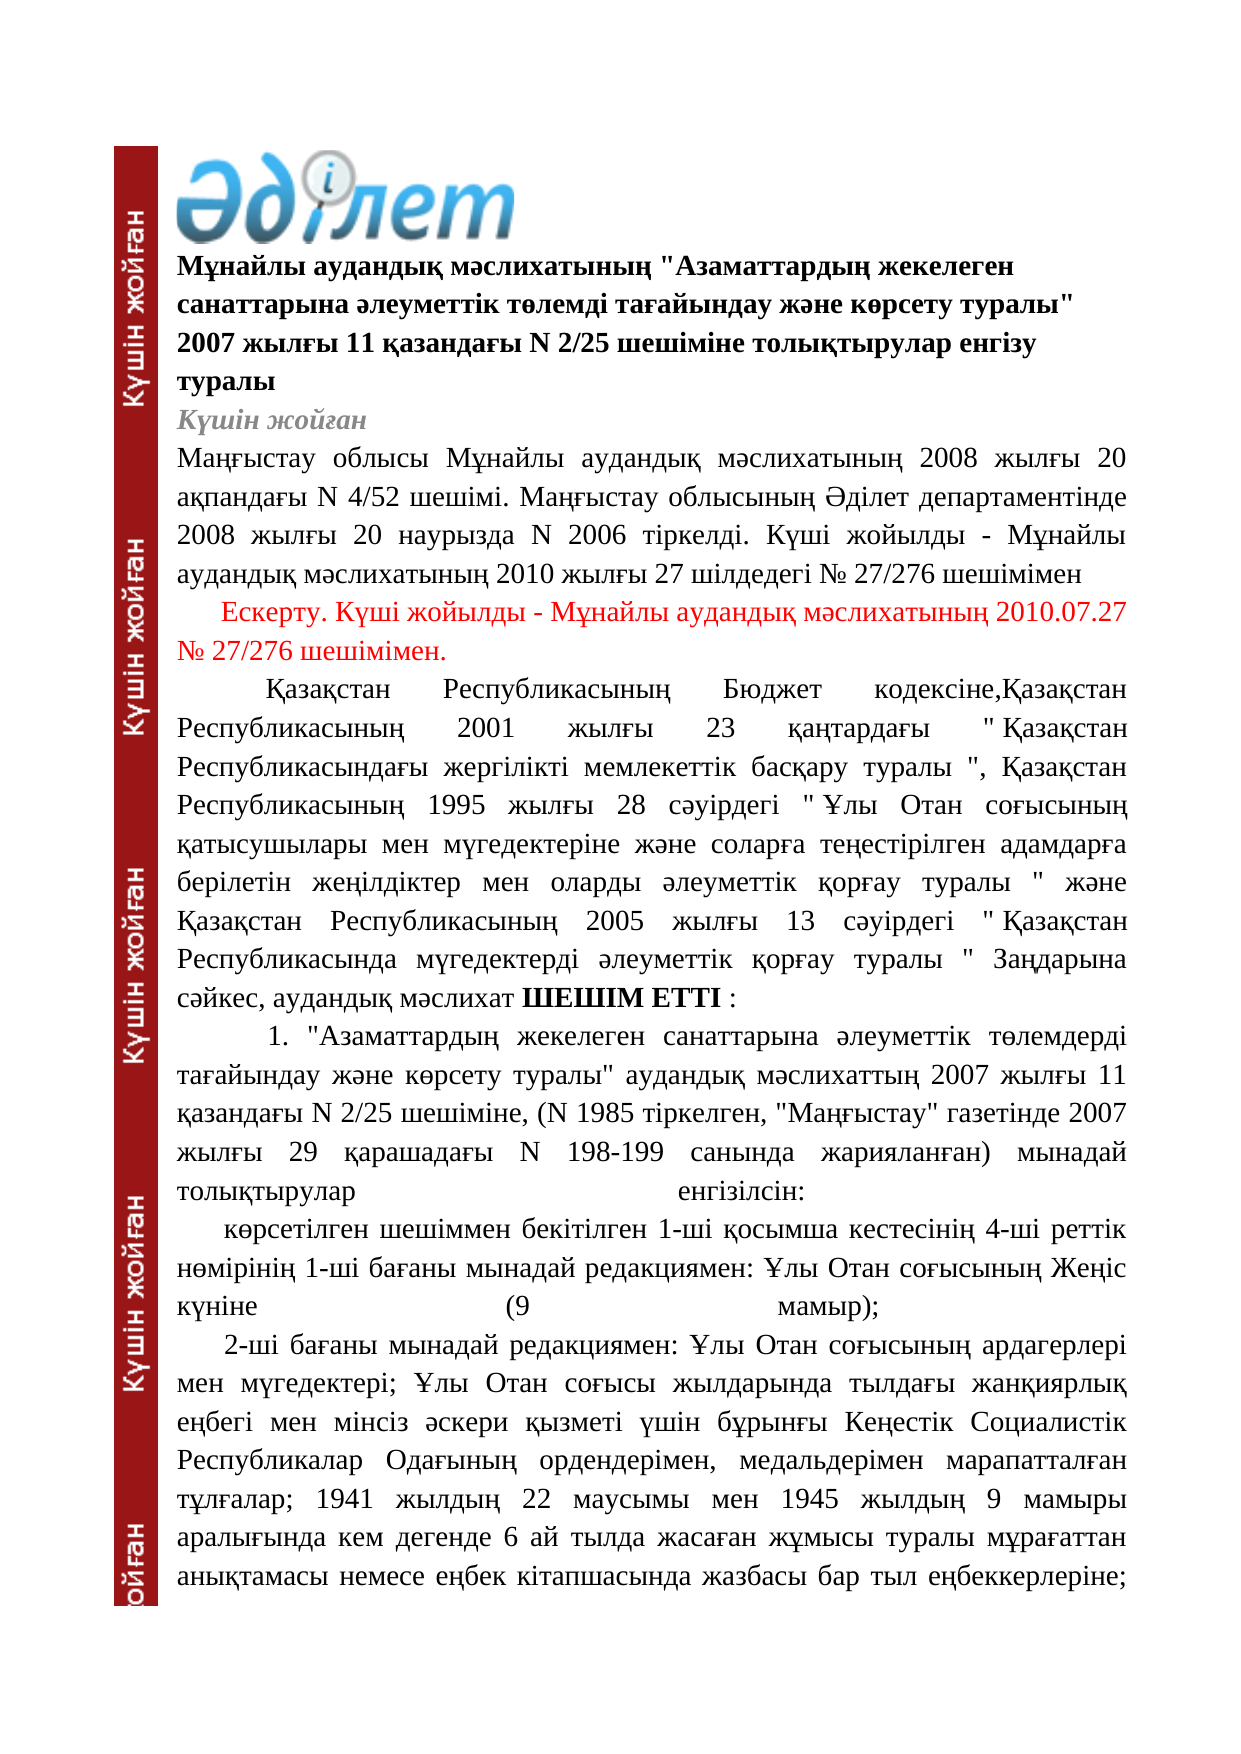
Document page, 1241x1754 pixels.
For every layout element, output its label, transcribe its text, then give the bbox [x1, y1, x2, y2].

text Қазақстан Республикасының Бюджет кодексіне,Қазақстан Республикасының 2001 жылғы 23 қаңтардағы " Қазақстан Республикасындағы жергілікті мемлекеттік басқару туралы ", Қазақстан Республикасының 1995 жылғы 28 сәуірдегі " Ұлы Отан соғысының қатысушылары мен мүгедектеріне және соларға теңестірілген адамдарға берілетін жеңілдіктер мен оларды әлеуметтік қорғау туралы " және Қазақстан Республикасының 2005 жылғы 13 сәуірдегі " Қазақстан Республикасында мүгедектерді әлеуметтік қорғау туралы " Заңдарына сәйкес, аудандық мәслихат ШЕШІМ ЕТТІ : [112, 672, 1128, 1013]
text Мұнайлы аудандық мәслихатының "Азаматтардың жекелеген санаттарына әлеуметтік төлемді тағайындау және көрсету туралы" 2007 жылғы 11 қазандағы N 2/25 шешіміне толықтырулар енгізу туралы [112, 248, 1128, 397]
text Маңғыстау облысы Мұнайлы аудандық мәслихатының 2008 жылғы 20 ақпандағы N 4/52 шешімі. Маңғыстау облысының Әділет департаментінде 2008 жылғы 20 наурызда N 2006 тіркелді. Күші жойылды - Мұнайлы аудандық мәслихатының 2010 жылғы 27 шілдедегі № 27/276 шешімімен [112, 440, 1128, 589]
picture [114, 589, 158, 594]
picture [114, 435, 158, 440]
text Күшін жойған [112, 402, 1128, 435]
picture [114, 1013, 158, 1018]
picture [114, 667, 158, 672]
picture [114, 146, 158, 248]
text Ескерту. Күші жойылды - Мұнайлы аудандық мәслихатының 2010.07.27 № 27/276 шешімімен. [112, 594, 1128, 667]
picture [176, 150, 515, 244]
picture [114, 397, 158, 402]
picture [114, 1592, 158, 1606]
